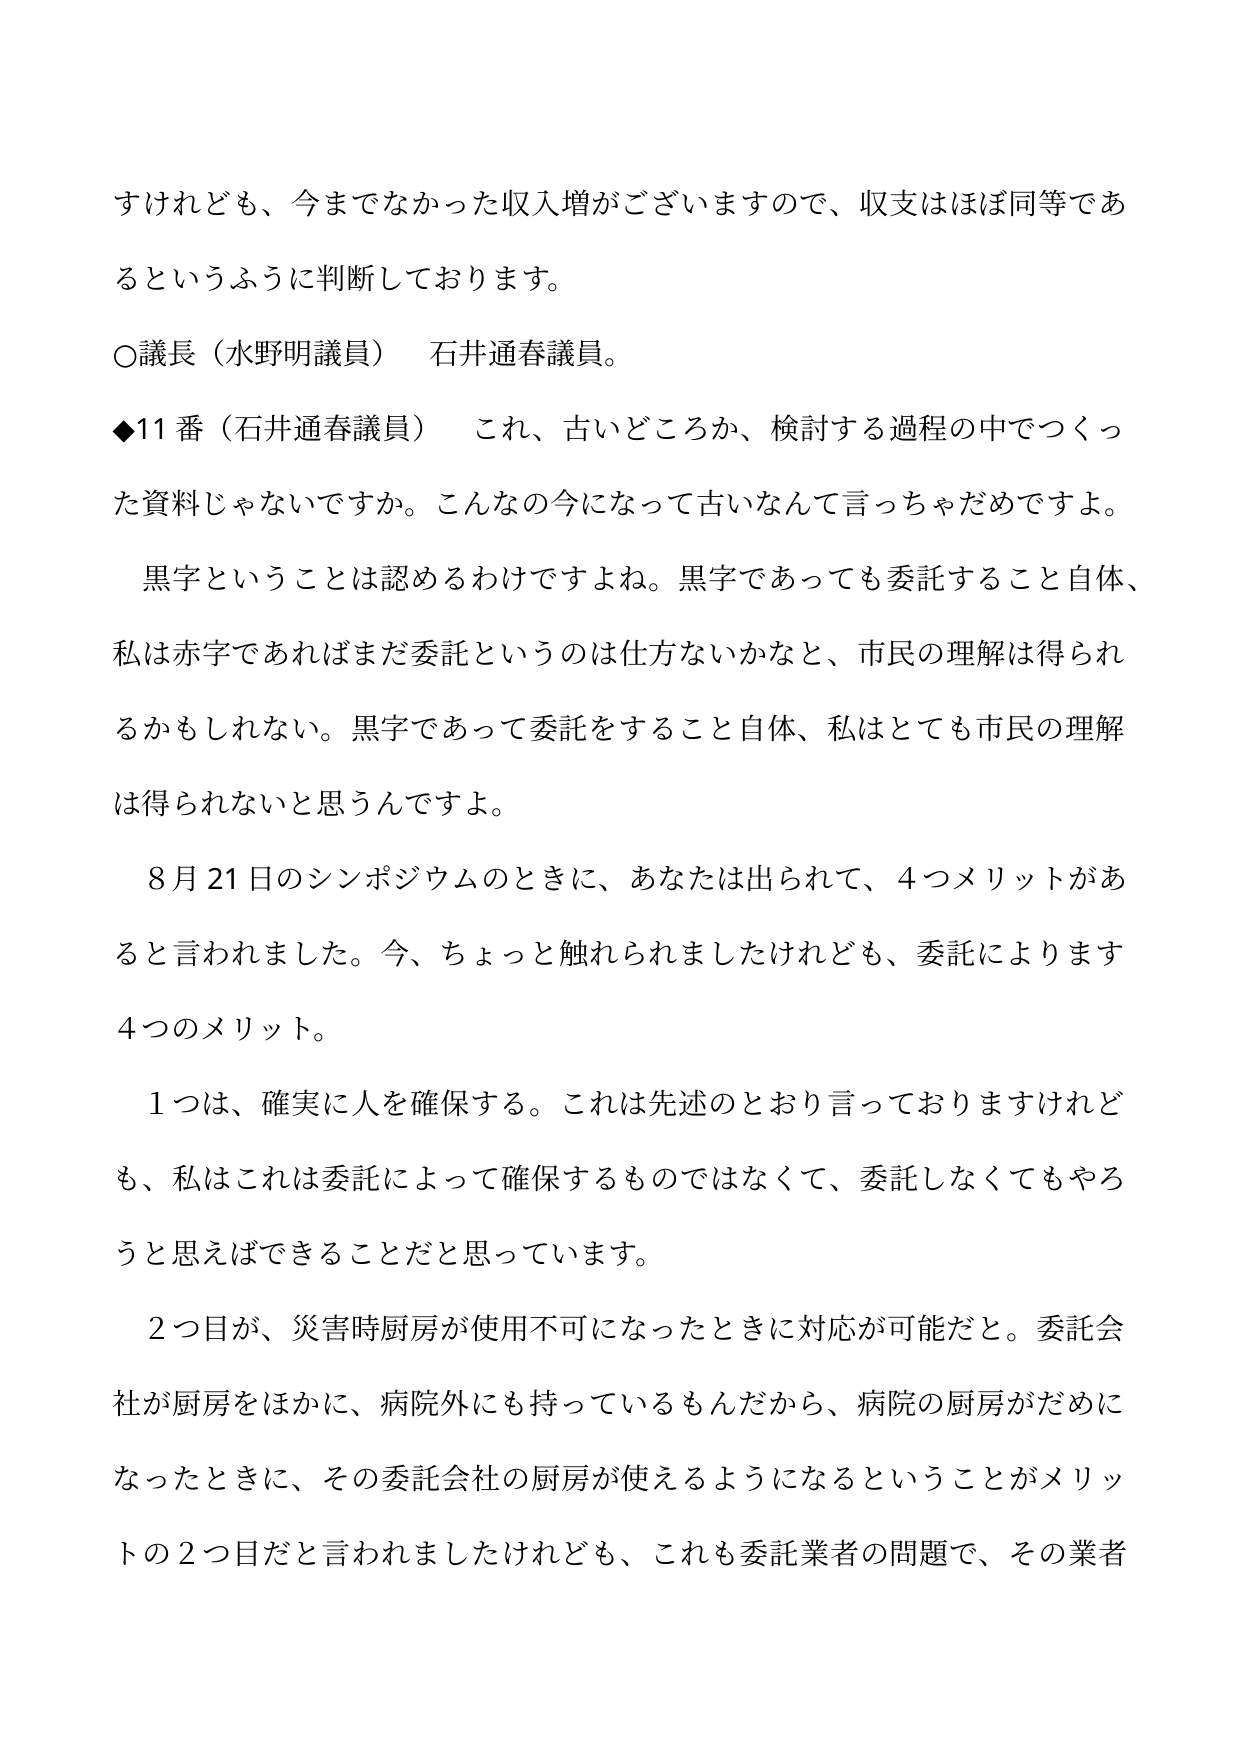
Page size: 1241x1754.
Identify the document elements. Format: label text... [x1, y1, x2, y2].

text ◆11番（石井通春議員） これ、古いどころか、検討する過程の中でつくった資料じゃないですか。こんなの今になって古いなんて言っちゃだめですよ。 [112, 389, 1128, 539]
text 黒字ということは認めるわけですよね。黒字であっても委託すること自体、私は赤字であればまだ委託というのは仕方ないかなと、市民の理解は得られるかもしれない。黒字であって委託をすること自体、私はとても市民の理解は得られないと思うんですよ。 [112, 539, 1128, 839]
text ○議長（水野明議員） 石井通春議員。 [112, 314, 1128, 389]
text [112, 1289, 1128, 1589]
text ８月21日のシンポジウムのときに、あなたは出られて、４つメリットがあると言われました。今、ちょっと触れられましたけれども、委託によります４つのメリット。 [112, 839, 1128, 1064]
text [112, 164, 1128, 314]
text １つは、確実に人を確保する。これは先述のとおり言っておりますけれども、私はこれは委託によって確保するものではなくて、委託しなくてもやろうと思えばできることだと思っています。 [112, 1064, 1128, 1289]
